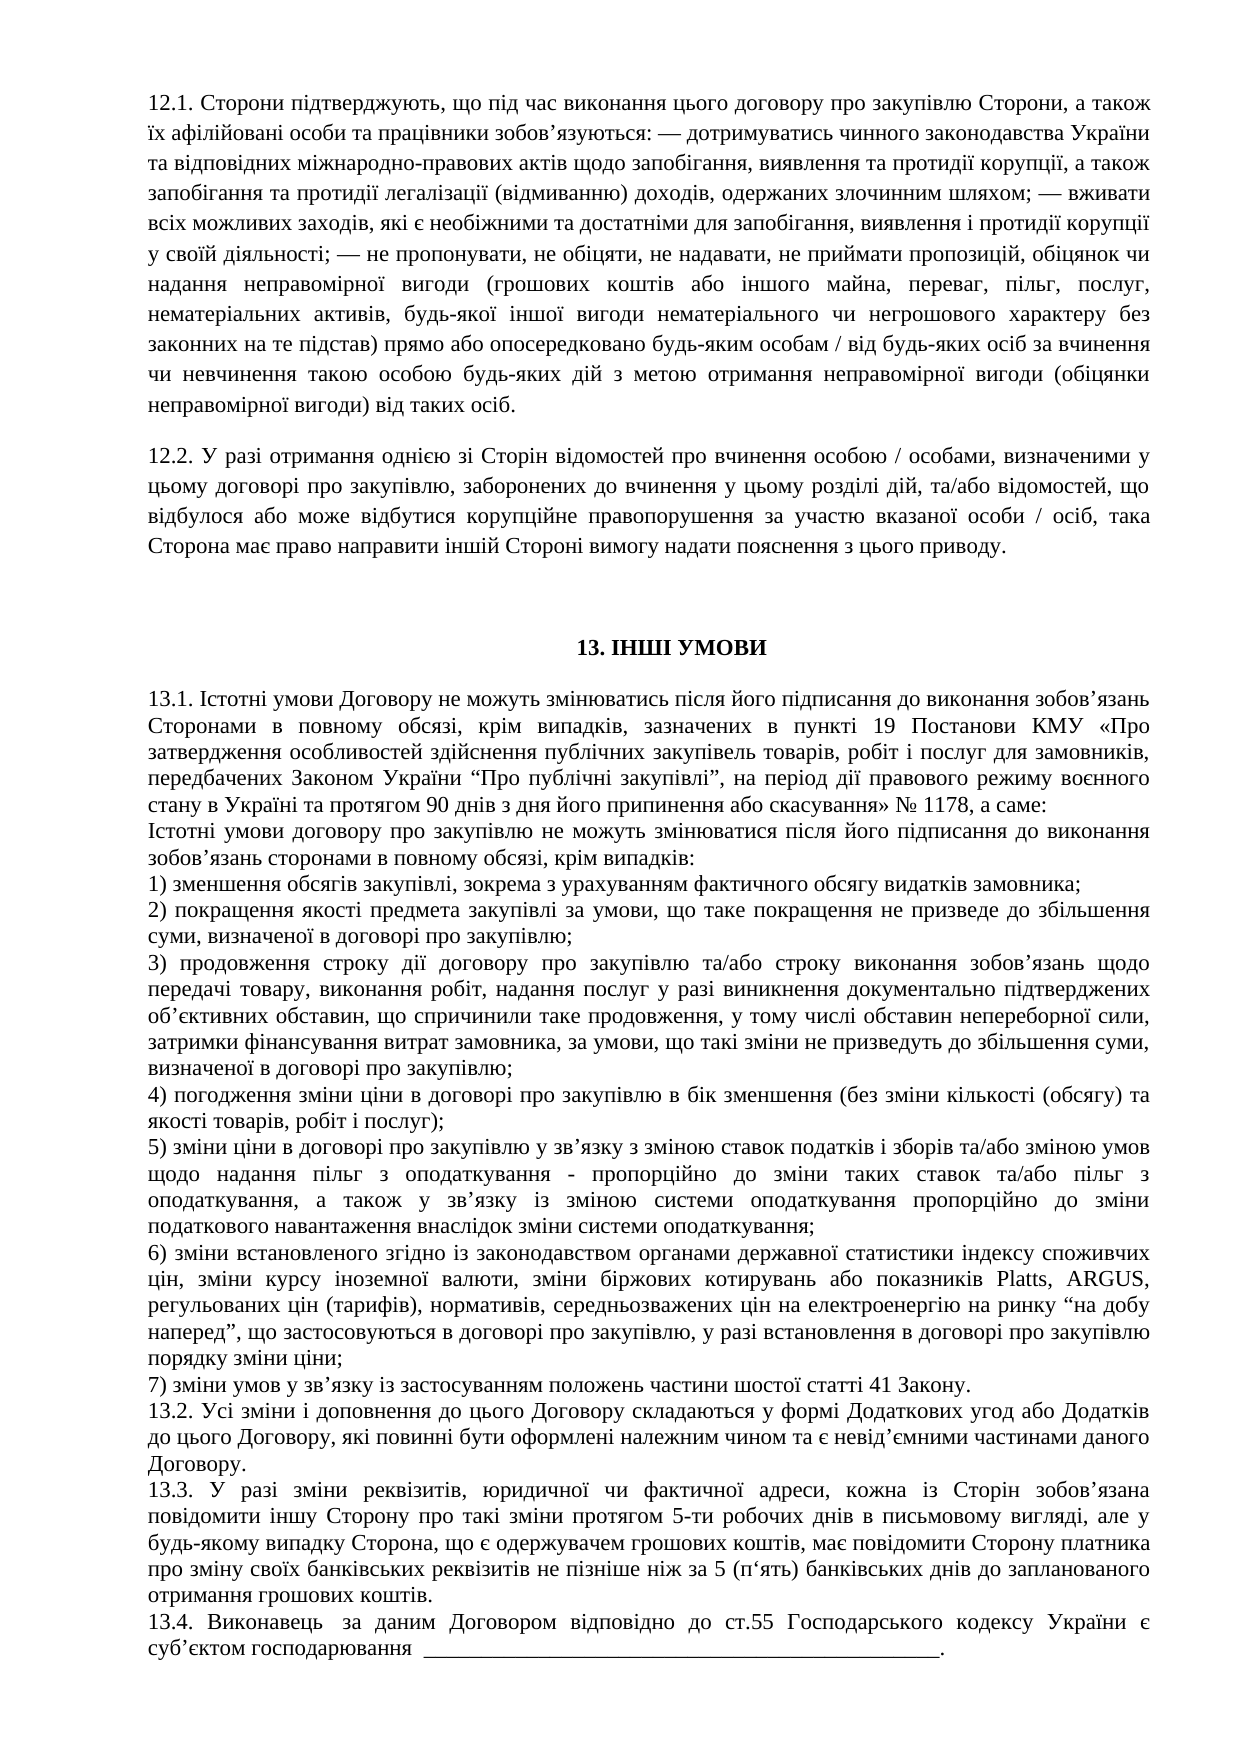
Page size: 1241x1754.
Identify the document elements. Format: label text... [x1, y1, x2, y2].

text 12.1. Сторони підтверджують, що під час виконання цього договору про закупівлю Сторони, а також їх афілійовані особи та працівники зобов’язуються: — дотримуватись чинного законодавства України та відповідних міжнародно-правових актів щодо запобігання, виявлення та протидії корупції, а також запобігання та протидії легалізації (відмиванню) доходів, одержаних злочинним шляхом; — вживати всіх можливих заходів, які є необіжними та достатніми для запобігання, виявлення і протидії корупції у своїй діяльності; — не пропонувати, не обіцяти, не надавати, не приймати пропозицій, обіцянок чи надання неправомірної вигоди (грошових коштів або іншого майна, переваг, пільг, послуг, нематеріальних активів, будь-якої іншої вигоди нематеріального чи негрошового характеру без законних на те підстав) прямо або опосередковано будь-яким особам / від будь-яких осіб за вчинення чи невчинення такою особою будь-яких дій з метою отримання неправомірної вигоди (обіцянки неправомірної вигоди) від таких осіб. [148, 88, 1152, 417]
text Істотні умови договору про закупівлю не можуть змінюватися після його підписання до виконання зобов’язань сторонами в повному обсязі, крім випадків: [148, 817, 1152, 870]
text 13.4. Виконавець за даним Договором відповідно до ст.55 Господарського кодексу України є суб’єктом господарювання _____________________________________________. [148, 1608, 1152, 1661]
text 5) зміни ціни в договорі про закупівлю у зв’язку з зміною ставок податків і зборів та/або зміною умов щодо надання пільг з оподаткування - пропорційно до зміни таких ставок та/або пільг з оподаткування, а також у зв’язку із зміною системи оподаткування пропорційно до зміни податкового навантаження внаслідок зміни системи оподаткування; [148, 1133, 1152, 1239]
text 1) зменшення обсягів закупівлі, зокрема з урахуванням фактичного обсягу видатків замовника; [148, 870, 1152, 896]
text 13. ІНШІ УМОВИ [148, 634, 1152, 661]
text 13.2. Усі зміни і доповнення до цього Договору складаються у формі Додаткових угод або Додатків до цього Договору, які повинні бути оформлені належним чином та є невід’ємними частинами даного Договору. [148, 1397, 1152, 1476]
text 4) погодження зміни ціни в договорі про закупівлю в бік зменшення (без зміни кількості (обсягу) та якості товарів, робіт і послуг); [148, 1081, 1152, 1133]
text 7) зміни умов у зв’язку із застосуванням положень частини шостої статті 41 Закону. [148, 1371, 1152, 1397]
text 13.1. Істотні умови Договору не можуть змінюватись після його підписання до виконання зобов’язань Сторонами в повному обсязі, крім випадків, зазначених в пункті 19 Постанови КМУ «Про затвердження особливостей здійснення публічних закупівель товарів, робіт і послуг для замовників, передбачених Законом України “Про публічні закупівлі”, на період дії правового режиму воєнного стану в Україні та протягом 90 днів з дня його припинення або скасування» № 1178, а саме: [148, 685, 1152, 817]
text 13.3. У разі зміни реквізитів, юридичної чи фактичної адреси, кожна із Сторін зобов’язана повідомити іншу Сторону про такі зміни протягом 5-ти робочих днів в письмовому вигляді, але у будь-якому випадку Сторона, що є одержувачем грошових коштів, має повідомити Сторону платника про зміну своїх банківських реквізитів не пізніше ніж за 5 (п‘ять) банківських днів до запланованого отримання грошових коштів. [148, 1476, 1152, 1608]
text 3) продовження строку дії договору про закупівлю та/або строку виконання зобов’язань щодо передачі товару, виконання робіт, надання послуг у разі виникнення документально підтверджених об’єктивних обставин, що спричинили таке продовження, у тому числі обставин непереборної сили, затримки фінансування витрат замовника, за умови, що такі зміни не призведуть до збільшення суми, визначеної в договорі про закупівлю; [148, 949, 1152, 1081]
text 6) зміни встановленого згідно із законодавством органами державної статистики індексу споживчих цін, зміни курсу іноземної валюти, зміни біржових котирувань або показників Platts, ARGUS, регульованих цін (тарифів), нормативів, середньозважених цін на електроенергію на ринку “на добу наперед”, що застосовуються в договорі про закупівлю, у разі встановлення в договорі про закупівлю порядку зміни ціни; [148, 1239, 1152, 1371]
text 2) покращення якості предмета закупівлі за умови, що таке покращення не призведе до збільшення суми, визначеної в договорі про закупівлю; [148, 896, 1152, 949]
text 12.2. У разі отримання однією зі Сторін відомостей про вчинення особою / особами, визначеними у цьому договорі про закупівлю, заборонених до вчинення у цьому розділі дій, та/або відомостей, що відбулося або може відбутися корупційне правопорушення за участю вказаної особи / осіб, така Сторона має право направити іншій Стороні вимогу надати пояснення з цього приводу. [148, 442, 1152, 559]
